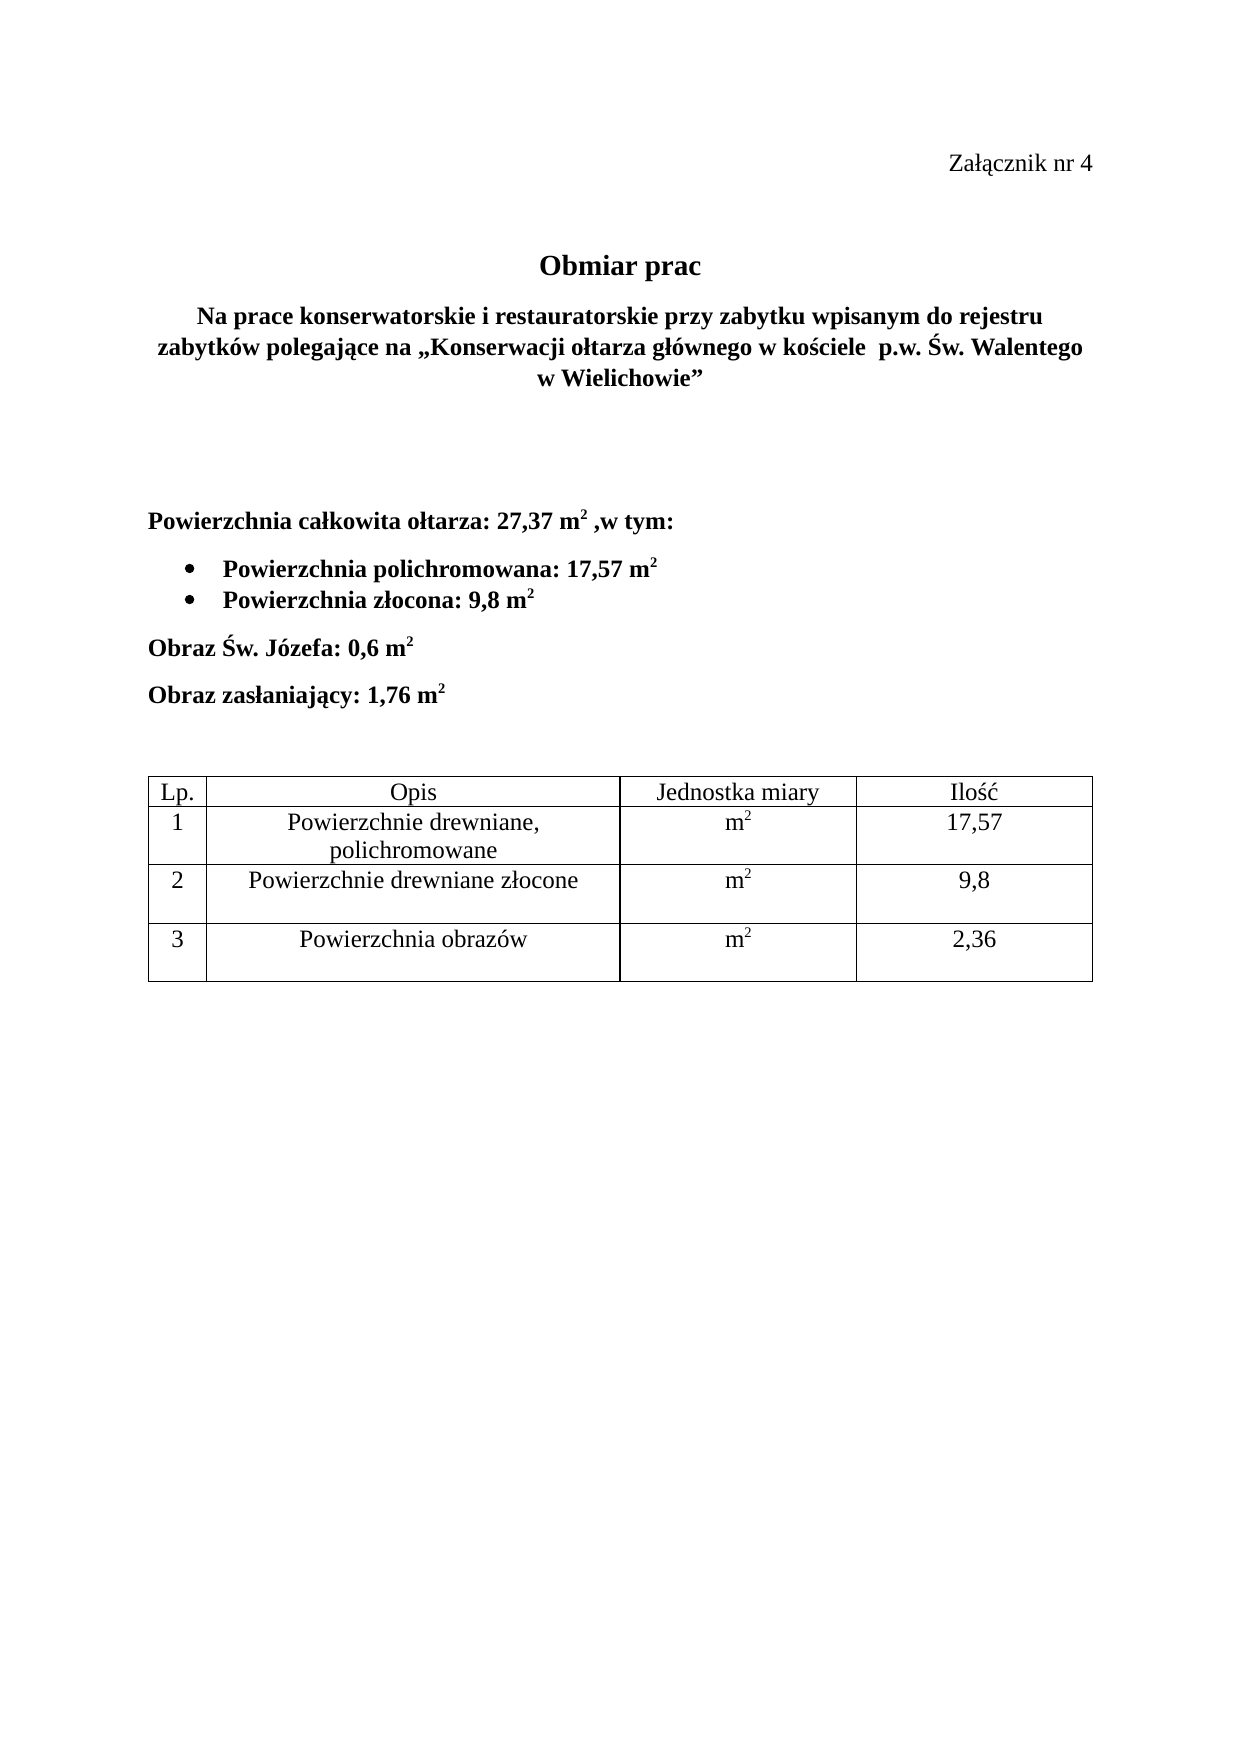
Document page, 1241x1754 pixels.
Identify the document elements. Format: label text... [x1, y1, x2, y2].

table_cell Powierzchnie drewniane, polichromowane [207, 807, 619, 864]
table_cell 17,57 [857, 807, 1092, 864]
list Powierzchnia polichromowana: 17,57 m2 [185, 554, 1093, 583]
table_cell 2,36 [857, 924, 1092, 981]
table_cell 1 [149, 807, 206, 864]
text Obraz Św. Józefa: 0,6 m2 [148, 633, 1093, 661]
table_header Opis [207, 777, 619, 806]
text Obraz zasłaniający: 1,76 m2 [148, 680, 1093, 709]
table_cell m2 [621, 865, 856, 923]
table_header Jednostka miary [621, 777, 856, 806]
text Obmiar prac [148, 248, 1093, 282]
text Na prace konserwatorskie i restauratorskie przy zabytku wpisanym do rejestru zabytków polegające na „Konserwacji ołtarza głównego w kościele p.w. Św. Walentego w Wielichowie” [148, 301, 1093, 392]
table_header Lp. [149, 777, 206, 806]
table_cell 3 [149, 924, 206, 981]
table_cell Powierzchnia obrazów [207, 924, 619, 981]
table_cell Powierzchnie drewniane złocone [207, 865, 619, 923]
table_cell m2 [621, 924, 856, 981]
table_cell 2 [149, 865, 206, 923]
text Powierzchnia całkowita ołtarza: 27,37 m2 ,w tym: [148, 506, 1093, 535]
table_cell 9,8 [857, 865, 1092, 923]
table_header Ilość [857, 777, 1092, 806]
table_cell m2 [621, 807, 856, 864]
list Powierzchnia złocona: 9,8 m2 [185, 585, 1093, 614]
text Załącznik nr 4 [148, 148, 1093, 176]
